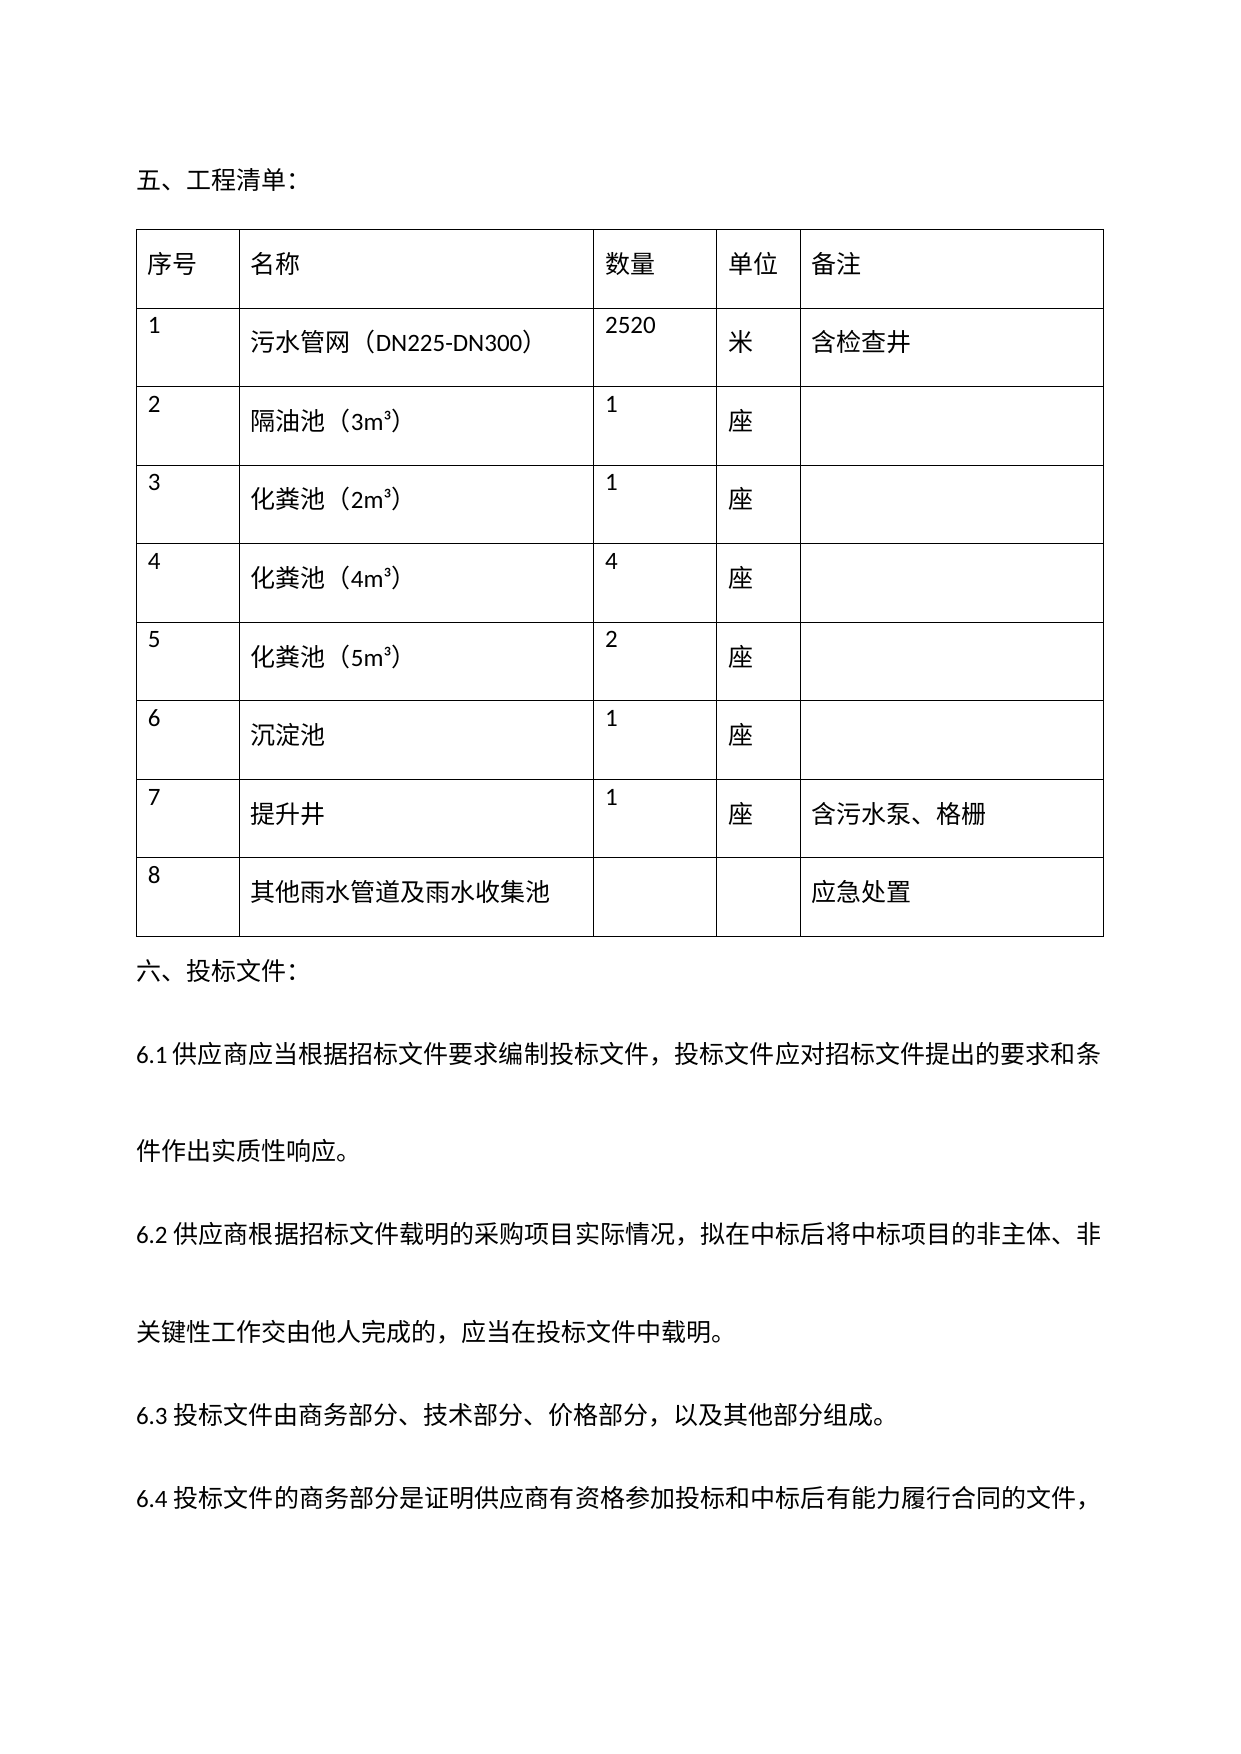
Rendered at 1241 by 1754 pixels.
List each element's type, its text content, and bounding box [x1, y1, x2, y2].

table_header 单位 [717, 230, 800, 307]
table_cell 4 [137, 544, 239, 622]
table_header 名称 [240, 230, 593, 307]
table_cell 2 [594, 623, 716, 700]
table_cell 6 [137, 701, 239, 779]
text 6.2 供应商根据招标文件载明的采购项目实际情况，拟在中标后将中标项目的非主体、非关键性工作交由他人完成的，应当在投标文件中载明。 [136, 1201, 1104, 1363]
table_cell 1 [594, 780, 716, 857]
table_cell [801, 387, 1103, 464]
table_cell 2 [137, 387, 239, 464]
table_cell 含污水泵、格栅 [801, 780, 1103, 857]
table_cell 座 [717, 780, 800, 857]
table_cell [594, 858, 716, 936]
table_cell 1 [594, 701, 716, 779]
table_cell 座 [717, 623, 800, 700]
table_header 备注 [801, 230, 1103, 307]
table_cell 5 [137, 623, 239, 700]
text 六、投标文件： [136, 937, 1104, 1002]
text 6.3 投标文件由商务部分、技术部分、价格部分，以及其他部分组成。 [136, 1381, 1104, 1446]
table_cell [801, 466, 1103, 543]
text 6.1供应商应当根据招标文件要求编制投标文件，投标文件应对招标文件提出的要求和条件作出实质性响应。 [136, 1020, 1104, 1182]
table_cell 米 [717, 309, 800, 386]
table_cell 含检查井 [801, 309, 1103, 386]
table_cell 座 [717, 701, 800, 779]
table_cell 隔油池（3m³） [240, 387, 593, 464]
table_cell 座 [717, 387, 800, 464]
table_cell 污水管网（DN225-DN300） [240, 309, 593, 386]
table_cell [717, 858, 800, 936]
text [136, 1464, 1104, 1529]
table_cell 化粪池（5m³） [240, 623, 593, 700]
table_cell 8 [137, 858, 239, 936]
table_cell 应急处置 [801, 858, 1103, 936]
text 五、工程清单： [136, 146, 1104, 211]
table_cell 化粪池（4m³） [240, 544, 593, 622]
table_header 数量 [594, 230, 716, 307]
table_cell [801, 701, 1103, 779]
table_header 序号 [137, 230, 239, 307]
table_cell 沉淀池 [240, 701, 593, 779]
table_cell [801, 623, 1103, 700]
table_cell 1 [594, 387, 716, 464]
table_cell 座 [717, 544, 800, 622]
table_cell 4 [594, 544, 716, 622]
table_cell 2520 [594, 309, 716, 386]
table_cell 1 [137, 309, 239, 386]
table_cell 7 [137, 780, 239, 857]
table_cell [801, 544, 1103, 622]
table_cell 其他雨水管道及雨水收集池 [240, 858, 593, 936]
table_cell 1 [594, 466, 716, 543]
table_cell 座 [717, 466, 800, 543]
table_cell 3 [137, 466, 239, 543]
table_cell 提升井 [240, 780, 593, 857]
table_cell 化粪池（2m³） [240, 466, 593, 543]
